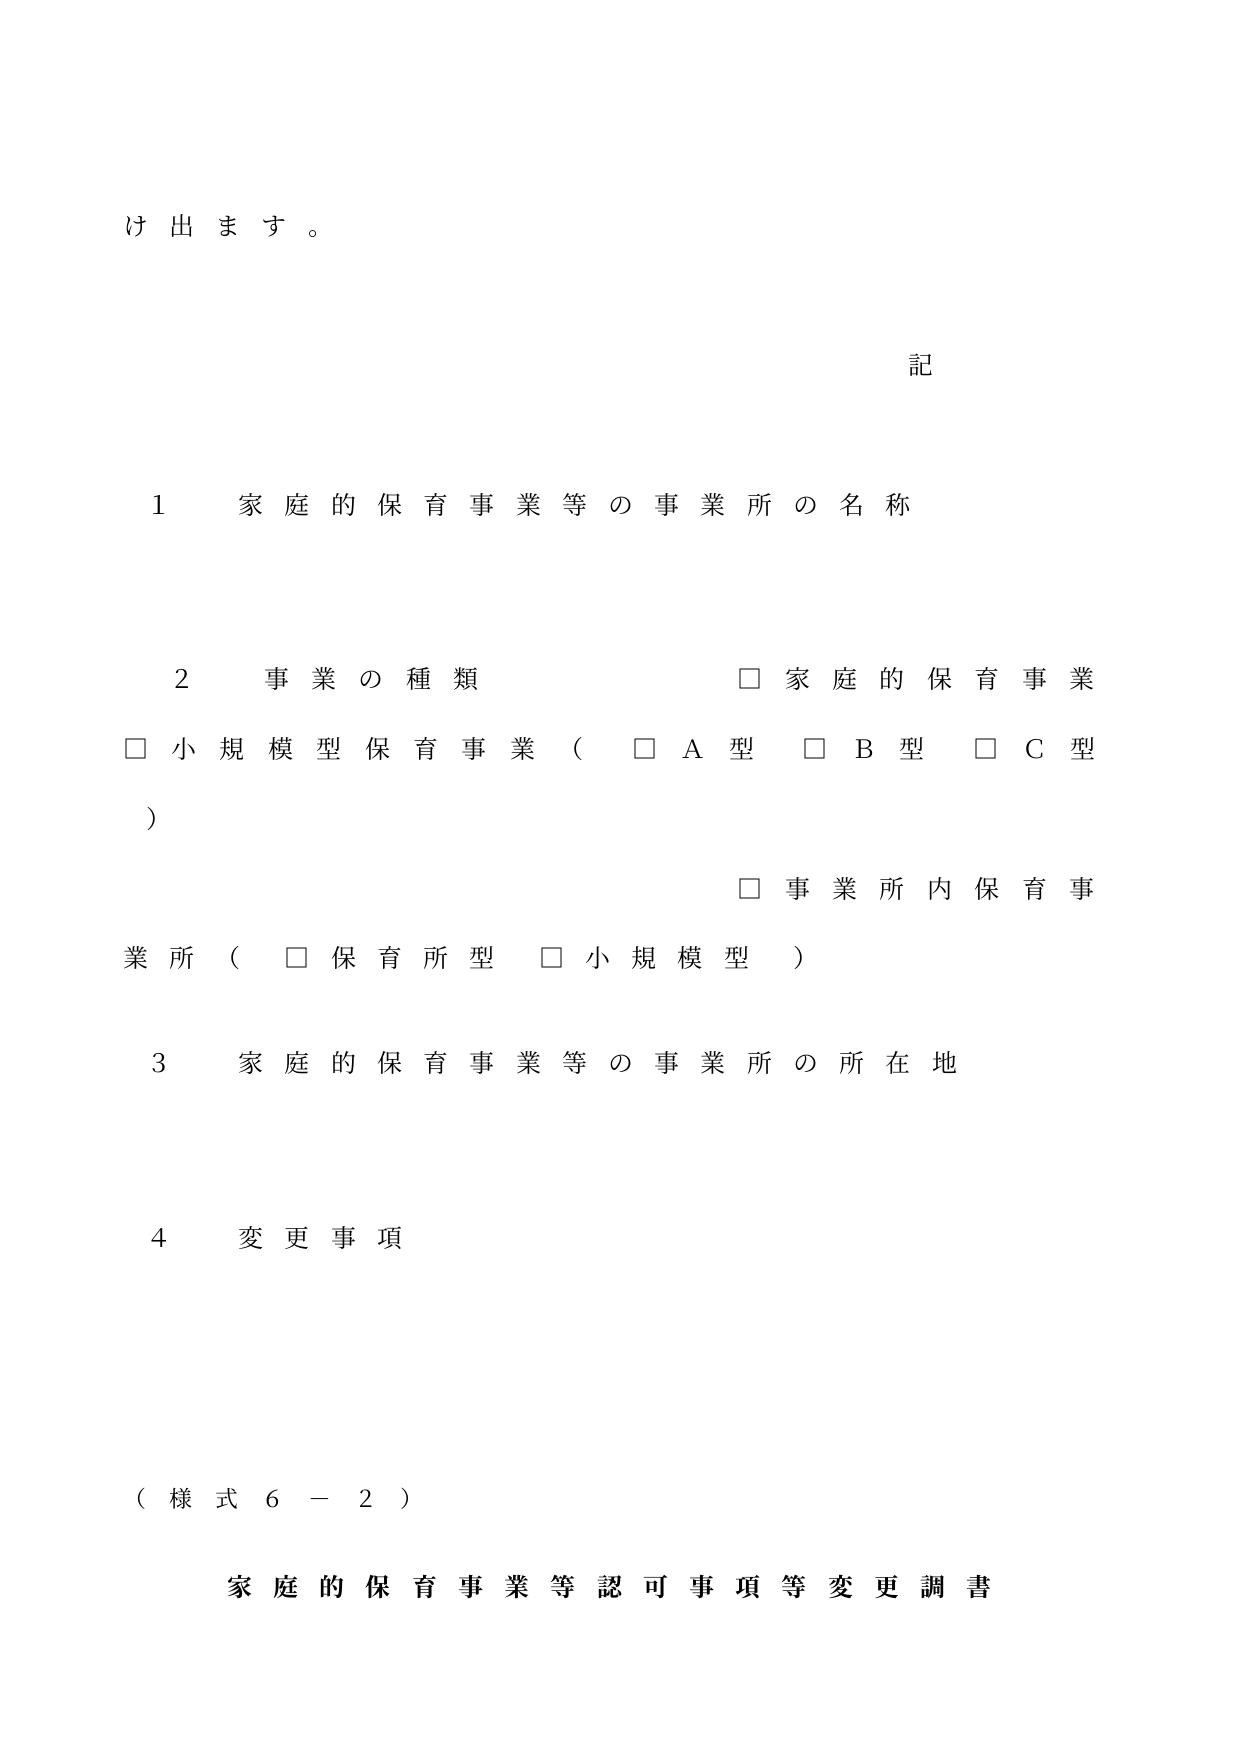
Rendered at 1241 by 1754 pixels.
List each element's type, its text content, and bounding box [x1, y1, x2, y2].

text （様式６－２） [123, 1481, 1117, 1515]
text ４ 変更事項 [123, 1201, 1117, 1271]
text 家庭的保育事業等認可事項等変更調書 [123, 1550, 1117, 1620]
text □事業所内保育事業所（ □保育所型 □小規模型 ） [123, 852, 1117, 992]
text ３ 家庭的保育事業等の事業所の所在地 [123, 1027, 1117, 1097]
text ２ 事業の種類 □家庭的保育事業 □小規模型保育事業（ □Ａ型 □Ｂ型 □Ｃ型 ） [123, 643, 1117, 852]
text １ 家庭的保育事業等の事業所の名称 [123, 468, 1117, 538]
text 記 [123, 329, 1117, 399]
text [123, 189, 1117, 259]
